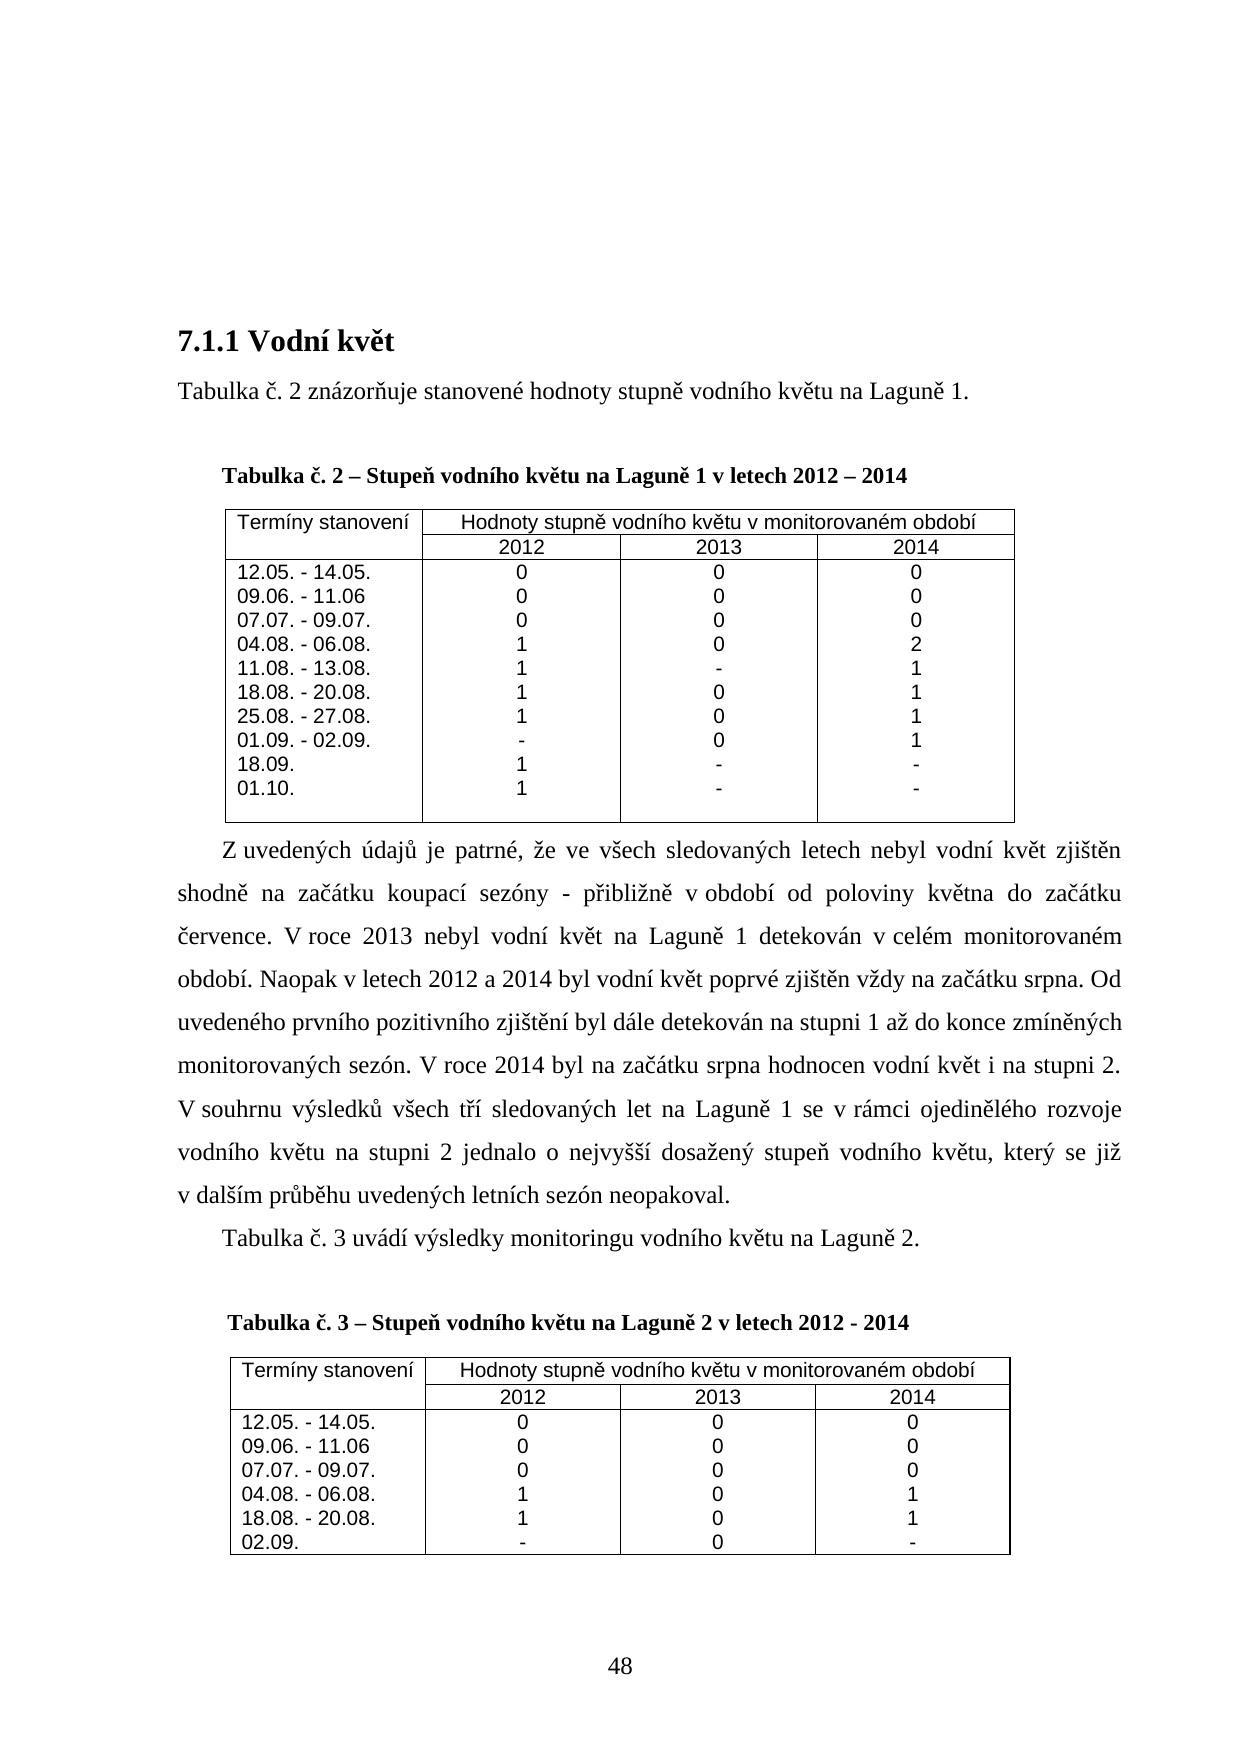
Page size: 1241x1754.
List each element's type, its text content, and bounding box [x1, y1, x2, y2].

table_cell 0 0 0 1 1 - [816, 1410, 1009, 1554]
text Tabulka č. 2 – Stupeň vodního květu na Laguně 1 v letech 2012 – 2014 [175, 462, 1122, 489]
table_header Hodnoty stupně vodního květu v monitorovaném období [423, 510, 1014, 534]
text 7.1.1 Vodní květ [177, 322, 1122, 358]
table_cell 0 0 0 0 0 0 [621, 1410, 815, 1554]
table_cell 12.05. - 14.05. 09.06. - 11.06 07.07. - 09.07. 04.08. - 06.08. 18.08. - 20.08. 02.09. [231, 1410, 425, 1554]
text Tabulka č. 2 znázorňuje stanovené hodnoty stupně vodního květu na Laguně 1. [177, 376, 1122, 405]
table_cell 0 0 0 1 1 1 1 - 1 1 [423, 560, 620, 822]
table_cell 2014 [816, 1385, 1009, 1409]
text Tabulka č. 3 – Stupeň vodního květu na Laguně 2 v letech 2012 - 2014 [177, 1309, 1122, 1336]
table_header Hodnoty stupně vodního květu v monitorovaném období [426, 1358, 1009, 1384]
table_cell 2014 [818, 535, 1014, 559]
table_cell 2012 [423, 535, 620, 559]
table_header Termíny stanovení [231, 1358, 425, 1409]
text Z uvedených údajů je patrné, že ve všech sledovaných letech nebyl vodní květ zjištěn shodně na začátku koupací sezóny - přibližně v období od poloviny května do začátku července. V roce 2013 nebyl vodní květ na Laguně 1 detekován v celém monitorovaném období. Naopak v letech 2012 a 2014 byl vodní květ poprvé zjištěn vždy na začátku srpna. Od uvedeného prvního pozitivního zjištění byl dále detekován na stupni 1 až do konce zmíněných monitorovaných sezón. V roce 2014 byl na začátku srpna hodnocen vodní květ i na stupni 2. V souhrnu výsledků všech tří sledovaných let na Laguně 1 se v rámci ojedinělého rozvoje vodního květu na stupni 2 jednalo o nejvyšší dosažený stupeň vodního květu, který se již v dalším průběhu uvedených letních sezón neopakoval. [177, 734, 1122, 1209]
table_cell 0 0 0 2 1 1 1 1 - - [818, 560, 1014, 822]
table_cell 2012 [426, 1385, 620, 1409]
text Tabulka č. 3 uvádí výsledky monitoringu vodního květu na Laguně 2. [177, 1223, 1122, 1252]
table_cell 2013 [621, 535, 817, 559]
table_cell 12.05. - 14.05. 09.06. - 11.06 07.07. - 09.07. 04.08. - 06.08. 11.08. - 13.08. 18.08. - 20.08. 25.08. - 27.08. 01.09. - 02.09. 18.09. 01.10. [226, 560, 422, 822]
table_cell 0 0 0 1 1 - [426, 1410, 620, 1554]
table_cell 2013 [621, 1385, 815, 1409]
table_header Termíny stanovení [226, 510, 422, 559]
table_cell 0 0 0 0 - 0 0 0 - - [621, 560, 817, 822]
